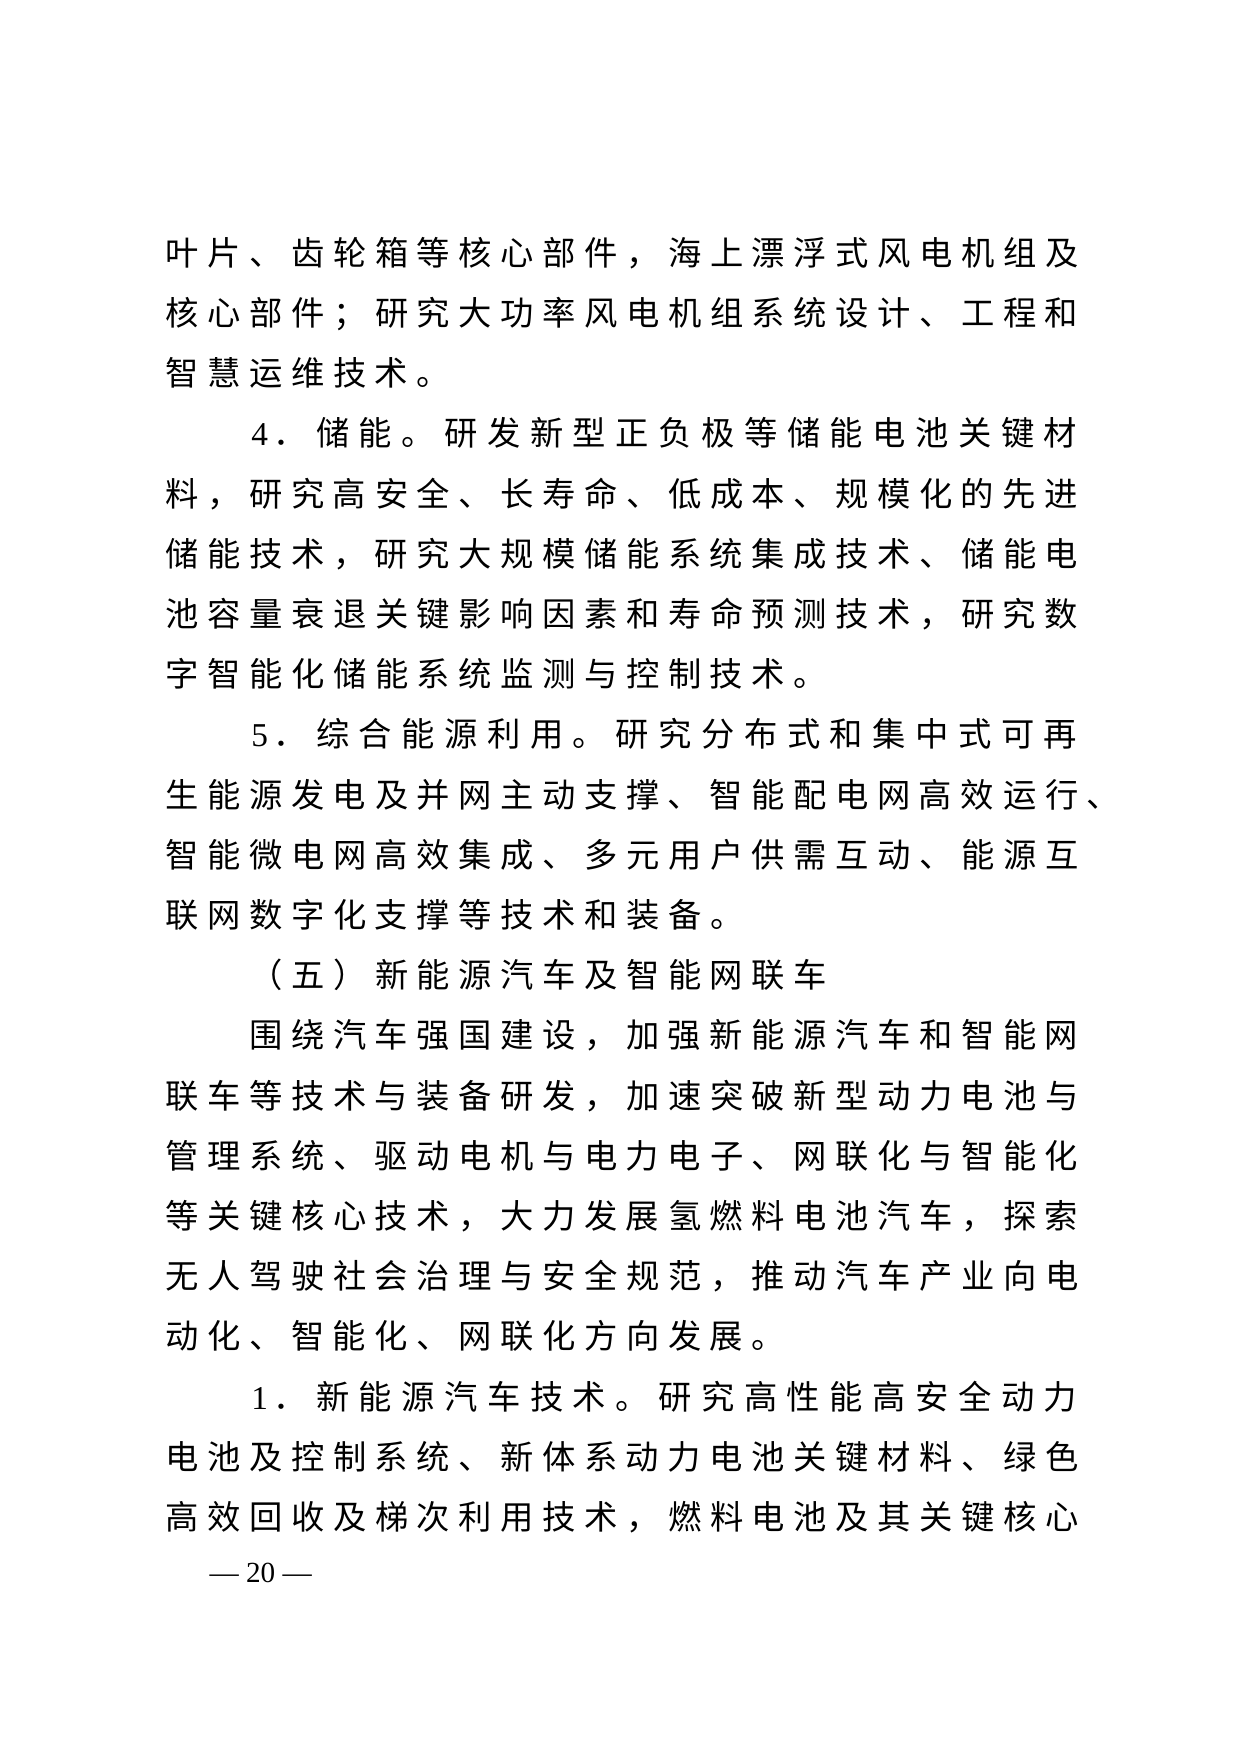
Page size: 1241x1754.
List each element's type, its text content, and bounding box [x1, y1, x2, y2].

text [165, 221, 1087, 401]
text 围绕汽车强国建设，加强新能源汽车和智能网联车等技术与装备研发，加速突破新型动力电池与管理系统、驱动电机与电力电子、网联化与智能化等关键核心技术，大力发展氢燃料电池汽车，探索无人驾驶社会治理与安全规范，推动汽车产业向电动化、智能化、网联化方向发展。 [165, 1003, 1087, 1364]
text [165, 1364, 1087, 1545]
text 5．综合能源利用。研究分布式和集中式可再生能源发电及并网主动支撑、智能配电网高效运行、智能微电网高效集成、多元用户供需互动、能源互联网数字化支撑等技术和装备。 [165, 702, 1087, 943]
text 4．储能。研发新型正负极等储能电池关键材料，研究高安全、长寿命、低成本、规模化的先进储能技术，研究大规模储能系统集成技术、储能电池容量衰退关键影响因素和寿命预测技术，研究数字智能化储能系统监测与控制技术。 [165, 401, 1087, 702]
list 新能源汽车及智能网联车 [165, 943, 1087, 1003]
